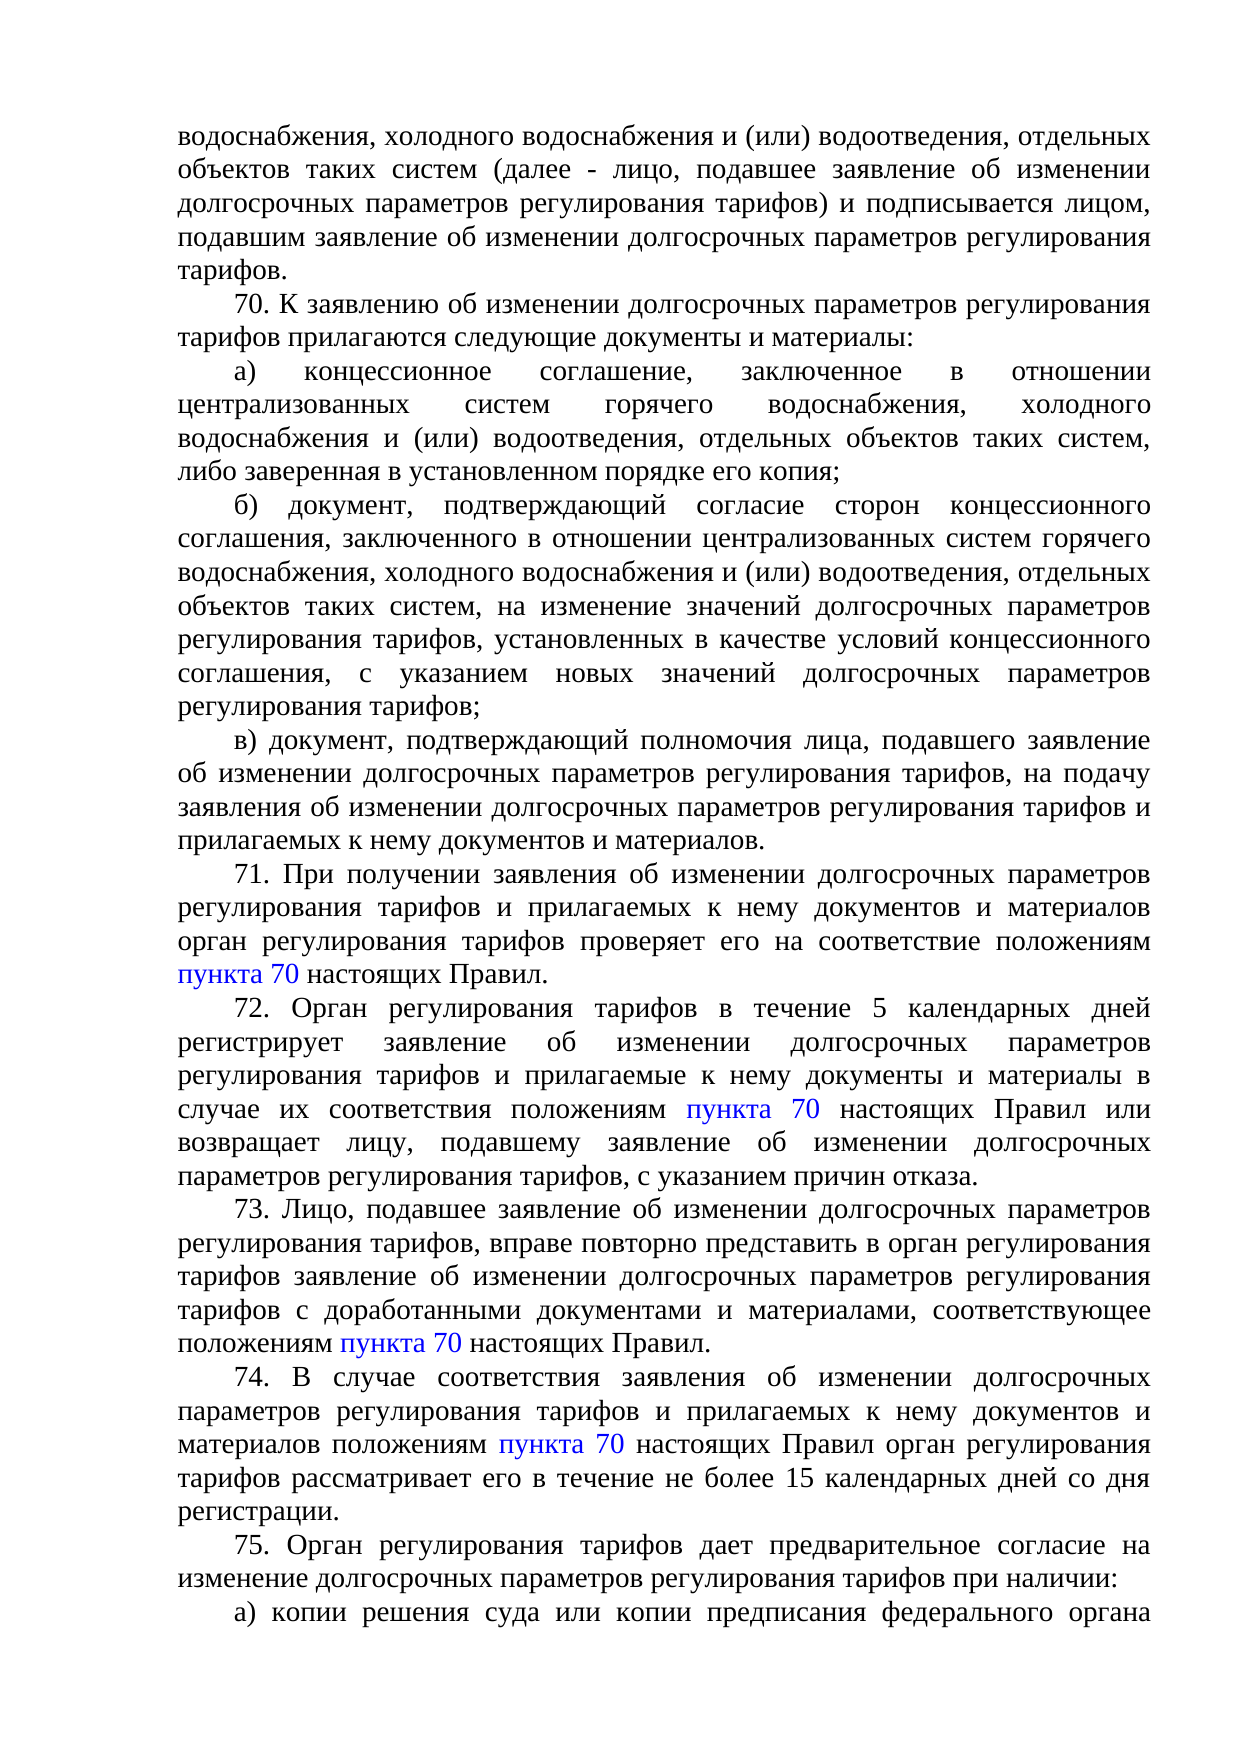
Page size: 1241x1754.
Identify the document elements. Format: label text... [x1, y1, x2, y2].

text 73. Лицо, подавшее заявление об изменении долгосрочных параметров регулирования тарифов, вправе повторно представить в орган регулирования тарифов заявление об изменении долгосрочных параметров регулирования тарифов с доработанными документами и материалами, соответствующее положениям пункта 70 настоящих Правил. [177, 1191, 1152, 1359]
text 72. Орган регулирования тарифов в течение 5 календарных дней регистрирует заявление об изменении долгосрочных параметров регулирования тарифов и прилагаемые к нему документы и материалы в случае их соответствия положениям пункта 70 настоящих Правил или возвращает лицу, подавшему заявление об изменении долгосрочных параметров регулирования тарифов, с указанием причин отказа. [177, 990, 1152, 1191]
text б) документ, подтверждающий согласие сторон концессионного соглашения, заключенного в отношении централизованных систем горячего водоснабжения, холодного водоснабжения и (или) водоотведения, отдельных объектов таких систем, на изменение значений долгосрочных параметров регулирования тарифов, установленных в качестве условий концессионного соглашения, с указанием новых значений долгосрочных параметров регулирования тарифов; [177, 487, 1152, 722]
text 75. Орган регулирования тарифов дает предварительное согласие на изменение долгосрочных параметров регулирования тарифов при наличии: [177, 1527, 1152, 1594]
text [177, 118, 1152, 286]
text в) документ, подтверждающий полномочия лица, подавшего заявление об изменении долгосрочных параметров регулирования тарифов, на подачу заявления об изменении долгосрочных параметров регулирования тарифов и прилагаемых к нему документов и материалов. [177, 722, 1152, 856]
text 71. При получении заявления об изменении долгосрочных параметров регулирования тарифов и прилагаемых к нему документов и материалов орган регулирования тарифов проверяет его на соответствие положениям пункта 70 настоящих Правил. [177, 856, 1152, 990]
text а) концессионное соглашение, заключенное в отношении централизованных систем горячего водоснабжения, холодного водоснабжения и (или) водоотведения, отдельных объектов таких систем, либо заверенная в установленном порядке его копия; [177, 353, 1152, 487]
text 70. К заявлению об изменении долгосрочных параметров регулирования тарифов прилагаются следующие документы и материалы: [177, 286, 1152, 353]
text 74. В случае соответствия заявления об изменении долгосрочных параметров регулирования тарифов и прилагаемых к нему документов и материалов положениям пункта 70 настоящих Правил орган регулирования тарифов рассматривает его в течение не более 15 календарных дней со дня регистрации. [177, 1359, 1152, 1527]
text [177, 1594, 1152, 1627]
